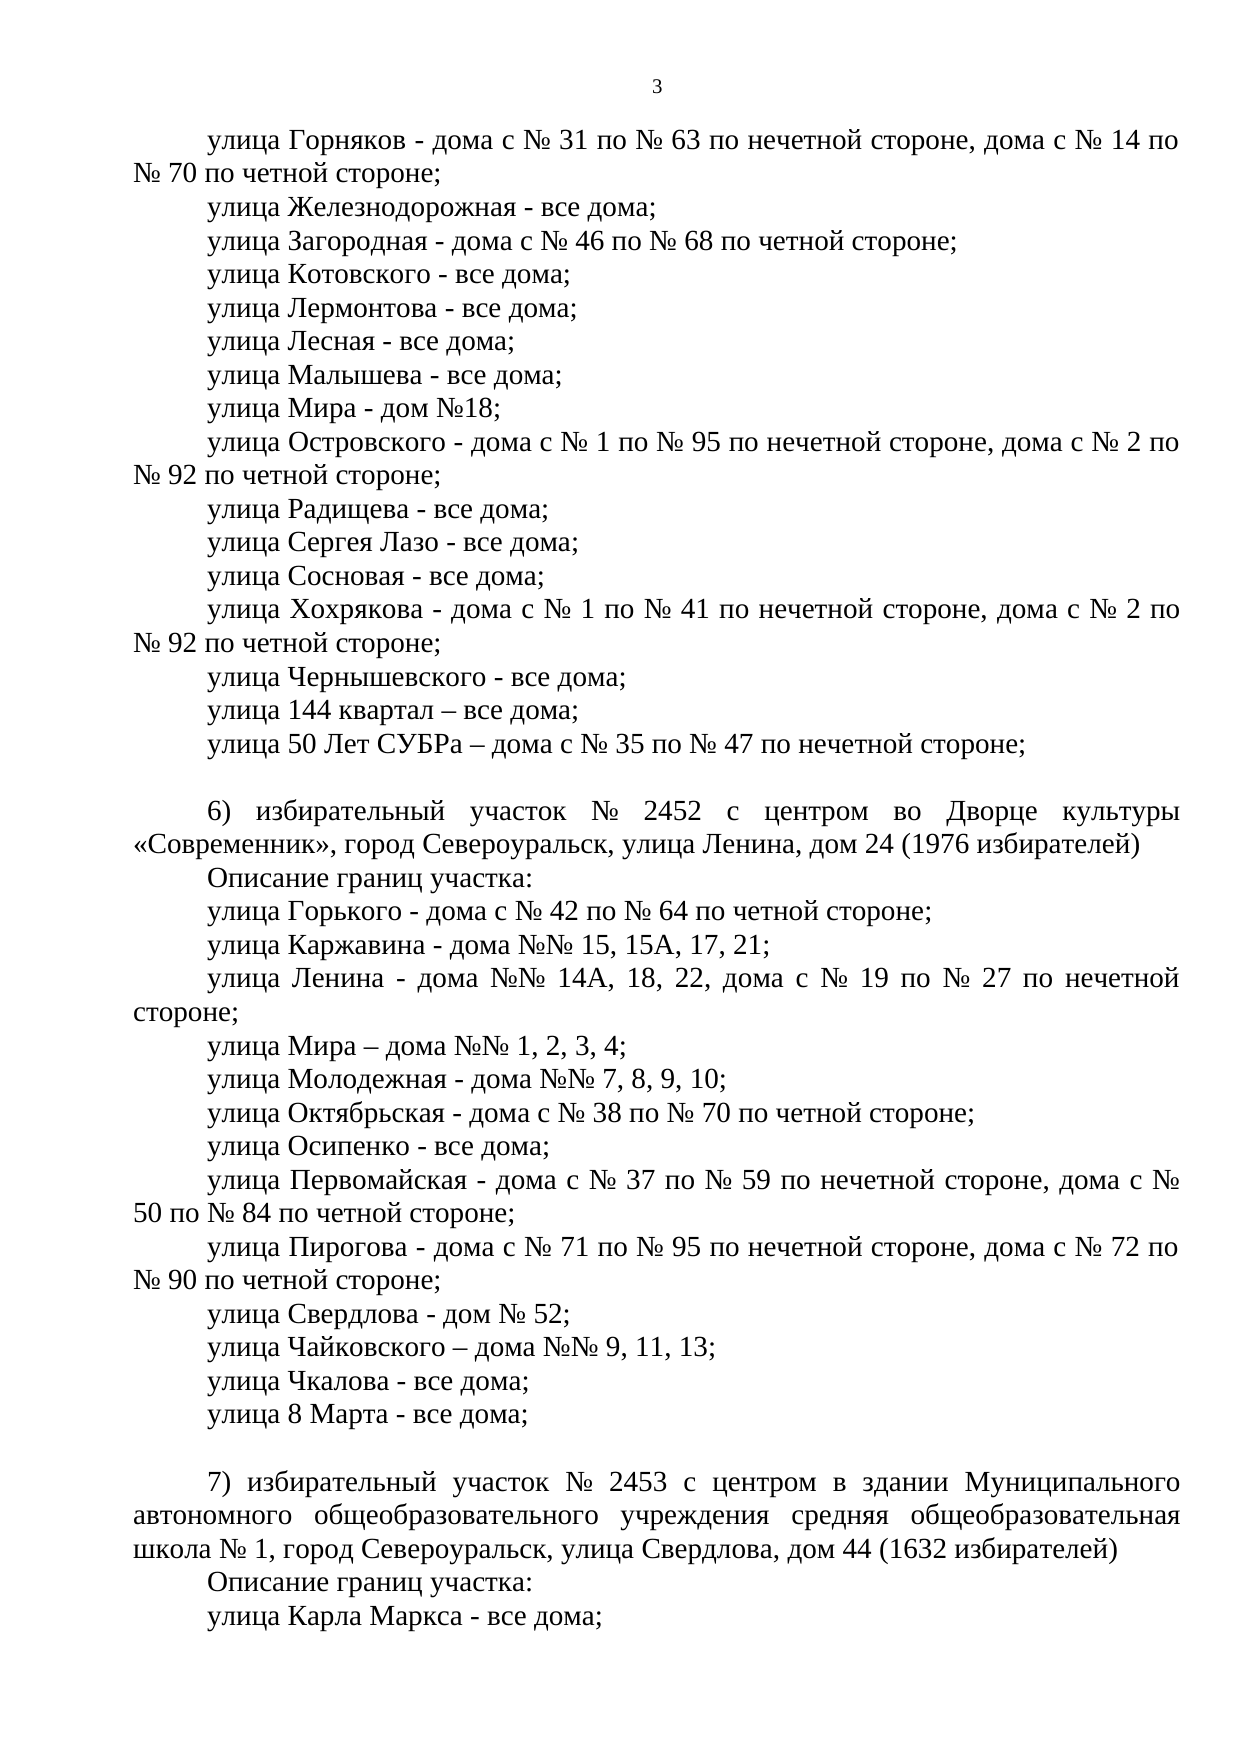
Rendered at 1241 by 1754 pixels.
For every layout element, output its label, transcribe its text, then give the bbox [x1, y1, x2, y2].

text улица Хохрякова - дома с № 1 по № 41 по нечетной стороне, дома с № 2 по № 92 по четной стороне; [133, 592, 1181, 659]
text улица 144 квартал – все дома; [133, 692, 1181, 726]
text улица Карла Маркса - все дома; [133, 1598, 1181, 1631]
text улица Горняков - дома с № 31 по № 63 по нечетной стороне, дома с № 14 по № 70 по четной стороне; [133, 122, 1181, 189]
text 7) избирательный участок № 2453 с центром в здании Муниципального автономного общеобразовательного учреждения средняя общеобразовательная школа № 1, город Североуральск, улица Свердлова, дом 44 (1632 избирателей) [133, 1464, 1181, 1564]
text улица Островского - дома с № 1 по № 95 по нечетной стороне, дома с № 2 по № 92 по четной стороне; [133, 424, 1181, 491]
text Описание границ участка: [133, 860, 1181, 893]
text улица Свердлова - дом № 52; [133, 1296, 1181, 1329]
text улица Мира - дом №18; [133, 390, 1181, 424]
text улица Чкалова - все дома; [133, 1363, 1181, 1397]
text улица Мира – дома №№ 1, 2, 3, 4; [133, 1028, 1181, 1061]
text улица Чайковского – дома №№ 9, 11, 13; [133, 1329, 1181, 1363]
text улица Малышева - все дома; [133, 357, 1181, 390]
text улица Сосновая - все дома; [133, 558, 1181, 592]
text улица Чернышевского - все дома; [133, 659, 1181, 692]
text улица Каржавина - дома №№ 15, 15А, 17, 21; [133, 927, 1181, 961]
text улица Радищева - все дома; [133, 491, 1181, 524]
text улица Пирогова - дома с № 71 по № 95 по нечетной стороне, дома с № 72 по № 90 по четной стороне; [133, 1229, 1181, 1296]
text улица 8 Марта - все дома; [133, 1397, 1181, 1430]
text улица Железнодорожная - все дома; [133, 189, 1181, 223]
text улица Ленина - дома №№ 14А, 18, 22, дома с № 19 по № 27 по нечетной стороне; [133, 961, 1181, 1028]
text улица Осипенко - все дома; [133, 1128, 1181, 1162]
text улица Молодежная - дома №№ 7, 8, 9, 10; [133, 1061, 1181, 1095]
text улица 50 Лет СУБРа – дома с № 35 по № 47 по нечетной стороне; [133, 726, 1181, 759]
text улица Сергея Лазо - все дома; [133, 524, 1181, 558]
text улица Котовского - все дома; [133, 256, 1181, 290]
text Описание границ участка: [133, 1564, 1181, 1598]
text улица Загородная - дома с № 46 по № 68 по четной стороне; [133, 223, 1181, 256]
text улица Первомайская - дома с № 37 по № 59 по нечетной стороне, дома с № 50 по № 84 по четной стороне; [133, 1162, 1181, 1229]
text улица Октябрьская - дома с № 38 по № 70 по четной стороне; [133, 1095, 1181, 1128]
text улица Лесная - все дома; [133, 323, 1181, 357]
text улица Лермонтова - все дома; [133, 290, 1181, 323]
text улица Горького - дома с № 42 по № 64 по четной стороне; [133, 893, 1181, 927]
text 6) избирательный участок № 2452 с центром во Дворце культуры «Современник», город Североуральск, улица Ленина, дом 24 (1976 избирателей) [133, 793, 1181, 860]
